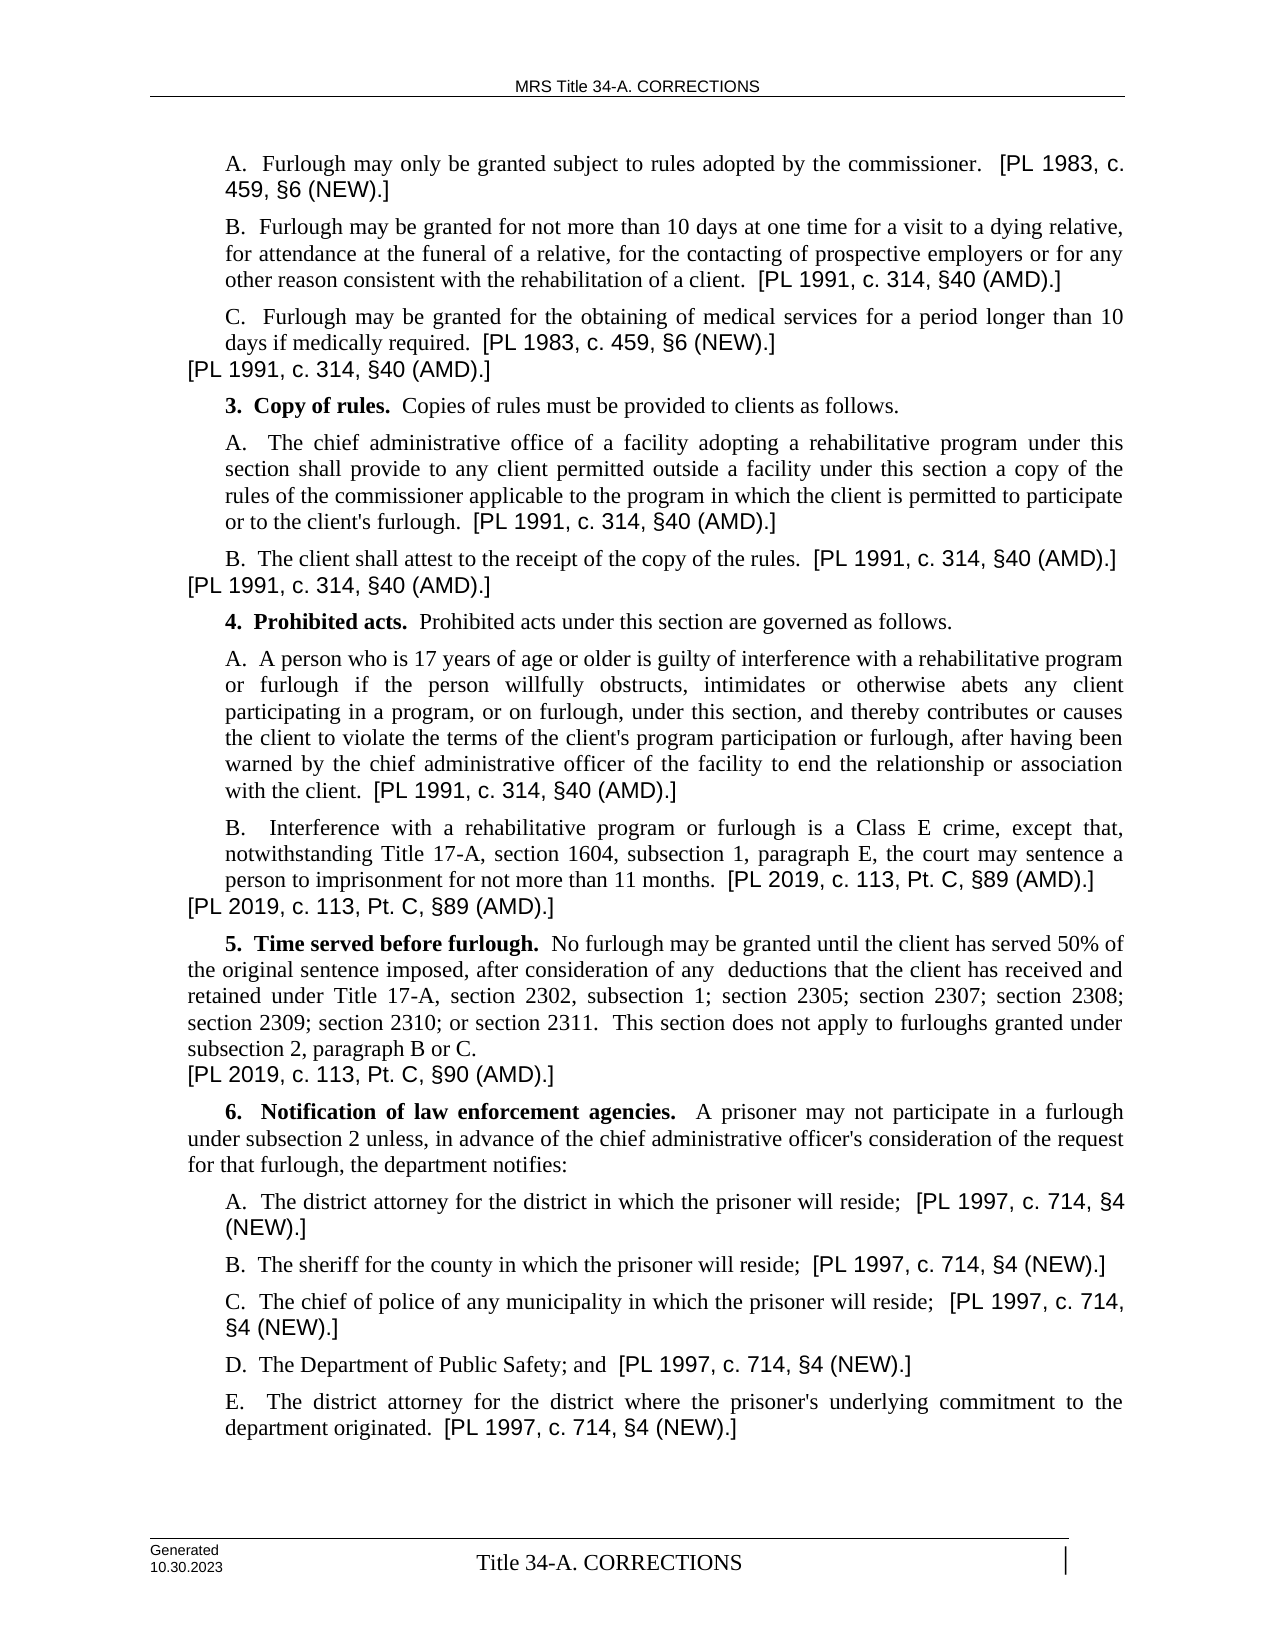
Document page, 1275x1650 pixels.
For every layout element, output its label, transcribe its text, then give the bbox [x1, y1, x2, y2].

text [PL 1991, c. 314, §40 (AMD).] [187, 572, 1125, 598]
text B. The sheriff for the county in which the prisoner will reside; [PL 1997, c. 714, §4 (NEW).] [225, 1251, 1125, 1277]
text E. The district attorney for the district where the prisoner's underlying commitment to the department originated. [PL 1997, c. 714, §4 (NEW).] [225, 1388, 1125, 1441]
text D. The Department of Public Safety; and [PL 1997, c. 714, §4 (NEW).] [225, 1351, 1125, 1377]
text A. Furlough may only be granted subject to rules adopted by the commissioner. [PL 1983, c. 459, §6 (NEW).] [225, 150, 1125, 203]
text A. A person who is 17 years of age or older is guilty of interference with a rehabilitative program or furlough if the person willfully obstructs, intimidates or otherwise abets any client participating in a program, or on furlough, under this section, and thereby contributes or causes the client to violate the terms of the client's program participation or furlough, after having been warned by the chief administrative officer of the facility to end the relationship or association with the client. [PL 1991, c. 314, §40 (AMD).] [225, 645, 1125, 803]
text C. Furlough may be granted for the obtaining of medical services for a period longer than 10 days if medically required. [PL 1983, c. 459, §6 (NEW).] [225, 303, 1125, 356]
text B. Furlough may be granted for not more than 10 days at one time for a visit to a dying relative, for attendance at the funeral of a relative, for the contacting of prospective employers or for any other reason consistent with the rehabilitation of a client. [PL 1991, c. 314, §40 (AMD).] [225, 213, 1125, 292]
text B. The client shall attest to the receipt of the copy of the rules. [PL 1991, c. 314, §40 (AMD).] [225, 545, 1125, 572]
text [PL 2019, c. 113, Pt. C, §90 (AMD).] [187, 1061, 1125, 1088]
text [PL 2019, c. 113, Pt. C, §89 (AMD).] [187, 893, 1125, 919]
text C. The chief of police of any municipality in which the prisoner will reside; [PL 1997, c. 714, §4 (NEW).] [225, 1288, 1125, 1341]
text 5. Time served before furlough. No furlough may be granted until the client has served 50% of the original sentence imposed, after consideration of any deductions that the client has received and retained under Title 17‑A, section 2302, subsection 1; section 2305; section 2307; section 2308; section 2309; section 2310; or section 2311. This section does not apply to furloughs granted under subsection 2, paragraph B or C. [187, 930, 1125, 1061]
text A. The chief administrative office of a facility adopting a rehabilitative program under this section shall provide to any client permitted outside a facility under this section a copy of the rules of the commissioner applicable to the program in which the client is permitted to participate or to the client's furlough. [PL 1991, c. 314, §40 (AMD).] [225, 429, 1125, 535]
text 6. Notification of law enforcement agencies. A prisoner may not participate in a furlough under subsection 2 unless, in advance of the chief administrative officer's consideration of the request for that furlough, the department notifies: [187, 1098, 1125, 1177]
text A. The district attorney for the district in which the prisoner will reside; [PL 1997, c. 714, §4 (NEW).] [225, 1188, 1125, 1241]
text B. Interference with a rehabilitative program or furlough is a Class E crime, except that, notwithstanding Title 17‑A, section 1604, subsection 1, paragraph E, the court may sentence a person to imprisonment for not more than 11 months. [PL 2019, c. 113, Pt. C, §89 (AMD).] [225, 814, 1125, 893]
text 4. Prohibited acts. Prohibited acts under this section are governed as follows. [187, 608, 1125, 635]
text [PL 1991, c. 314, §40 (AMD).] [187, 356, 1125, 382]
text 3. Copy of rules. Copies of rules must be provided to clients as follows. [187, 392, 1125, 419]
